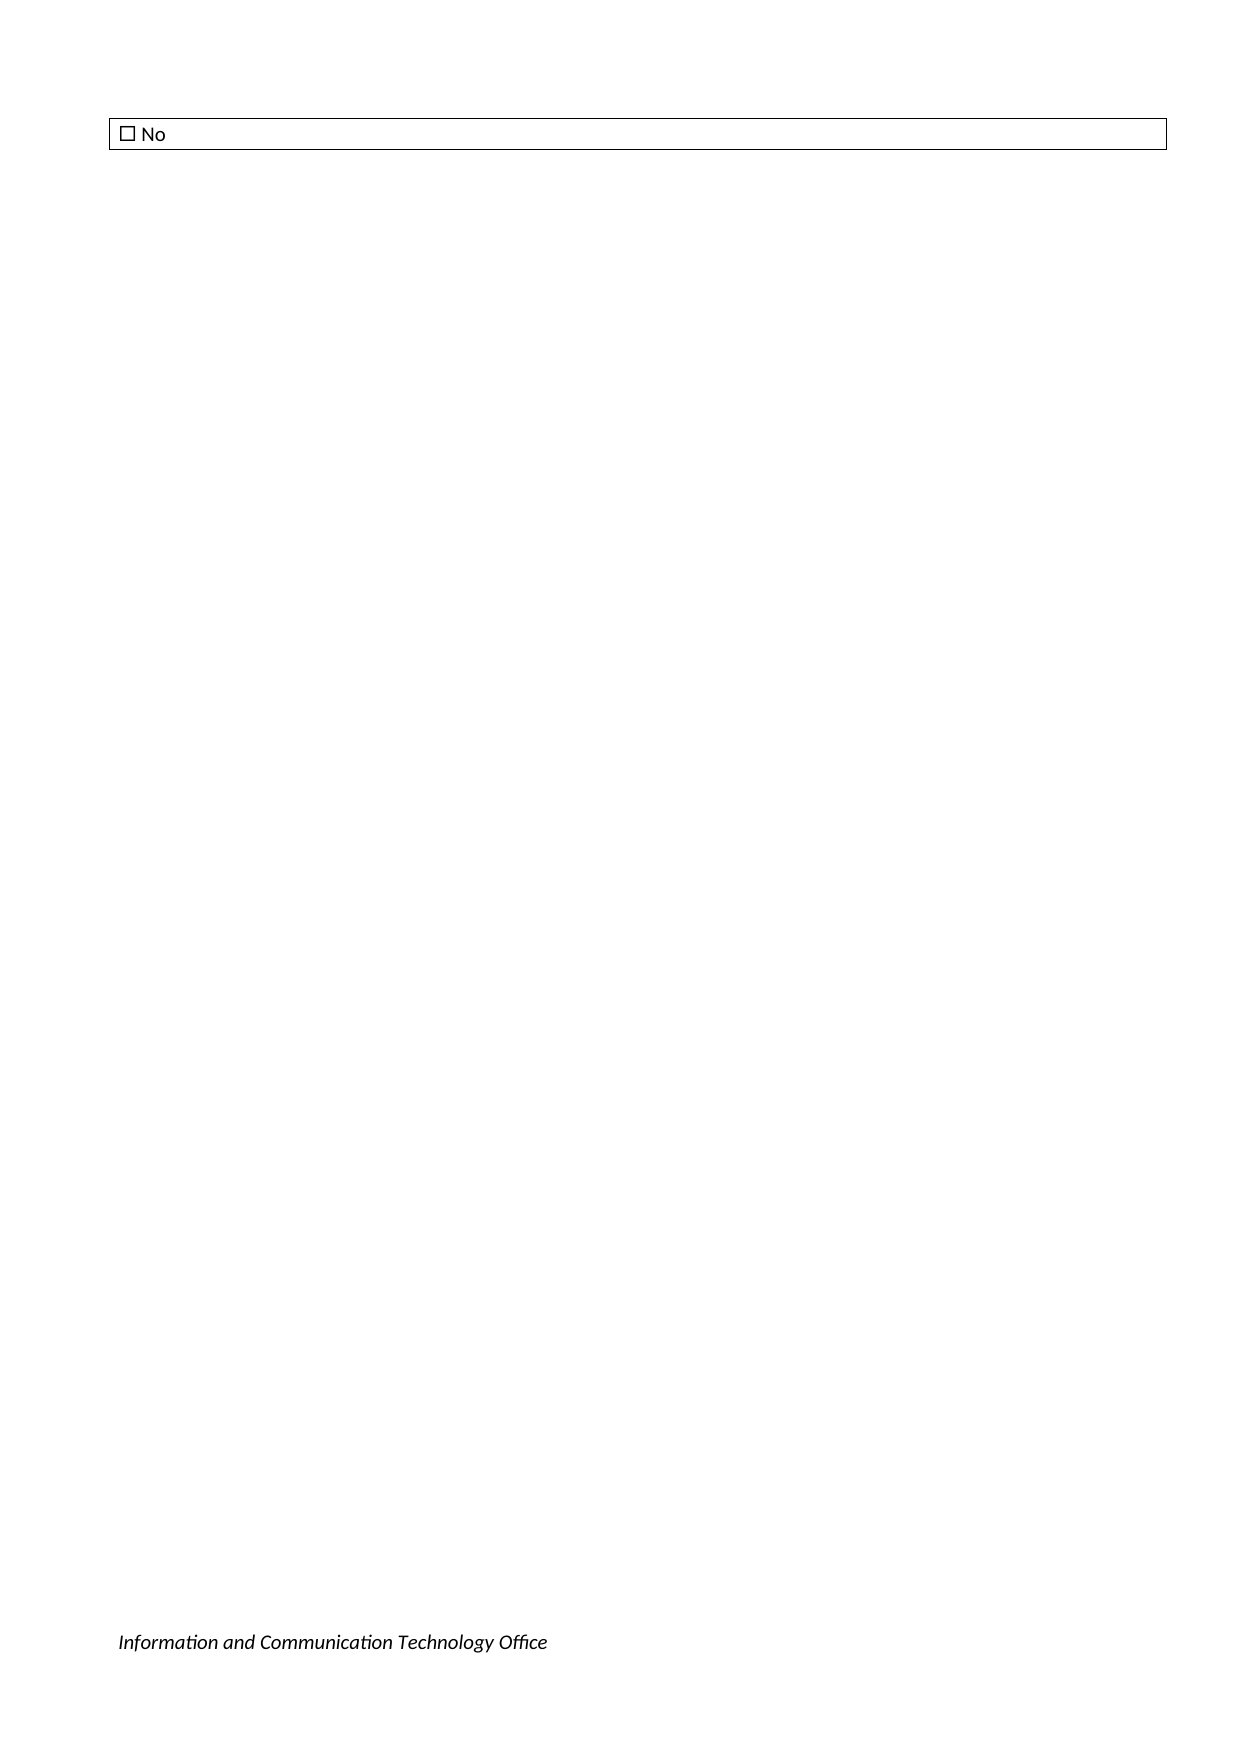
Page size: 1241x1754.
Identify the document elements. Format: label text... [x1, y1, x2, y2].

text No [110, 119, 1166, 149]
